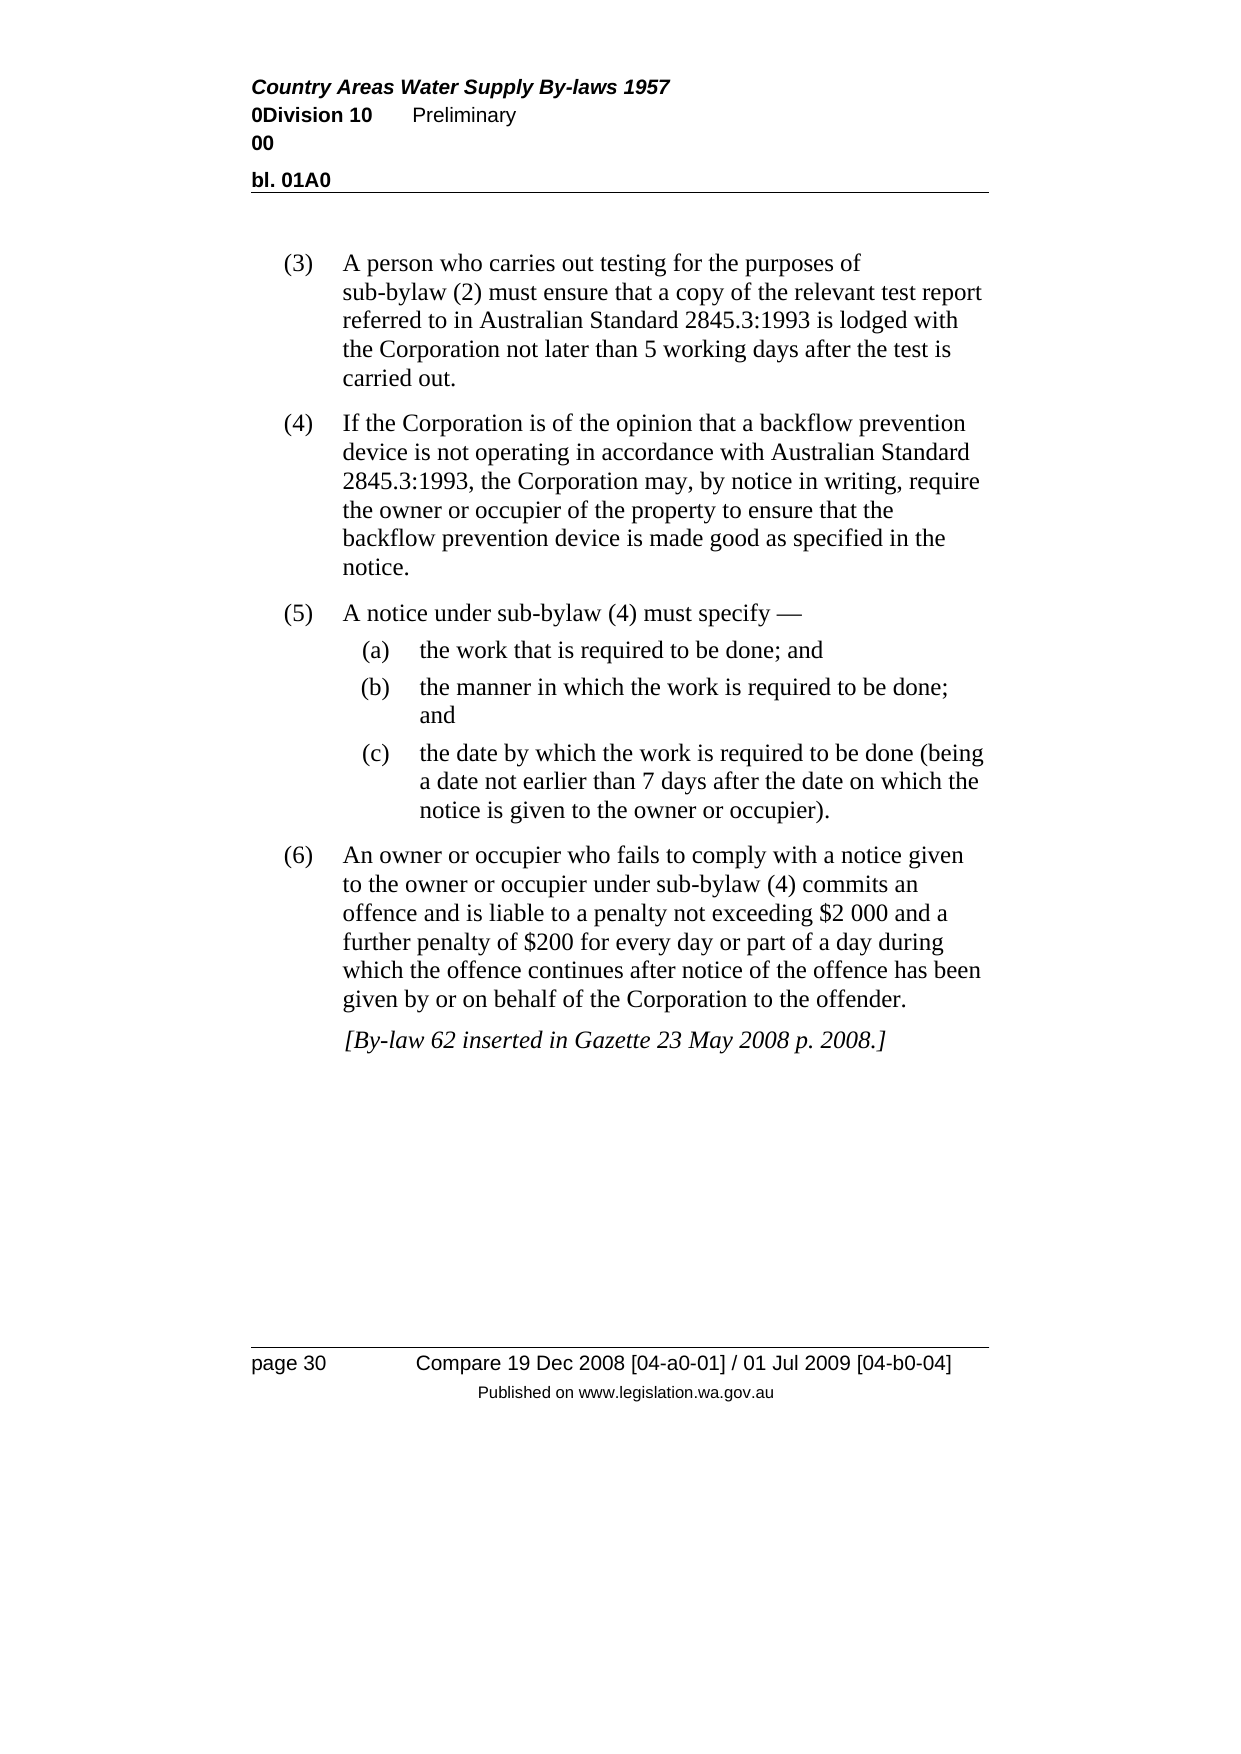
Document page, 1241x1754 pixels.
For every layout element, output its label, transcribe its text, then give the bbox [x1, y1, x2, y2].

text (b) the manner in which the work is required to be done; and [251, 672, 989, 729]
text (4) If the Corporation is of the opinion that a backflow prevention device is not operating in accordance with Australian Standard 2845.3:1993, the Corporation may, by notice in writing, require the owner or occupier of the property to ensure that the backflow prevention device is made good as specified in the notice. [251, 408, 989, 581]
text (a) the work that is required to be done; and [251, 635, 989, 663]
text (5) A notice under sub-bylaw (4) must specify — [251, 598, 989, 626]
text (3) A person who carries out testing for the purposes of sub-bylaw (2) must ensure that a copy of the relevant test report referred to in Australian Standard 2845.3:1993 is lodged with the Corporation not later than 5 working days after the test is carried out. [251, 248, 989, 392]
text [By-law 62 inserted in Gazette 23 May 2008 p. 2008.] [251, 1026, 989, 1054]
text (6) An owner or occupier who fails to comply with a notice given to the owner or occupier under sub-bylaw (4) commits an offence and is liable to a penalty not exceeding $2 000 and a further penalty of $200 for every day or part of a day during which the offence continues after notice of the offence has been given by or on behalf of the Corporation to the offender. [251, 841, 989, 1013]
text (c) the date by which the work is required to be done (being a date not earlier than 7 days after the date on which the notice is given to the owner or occupier). [251, 738, 989, 824]
